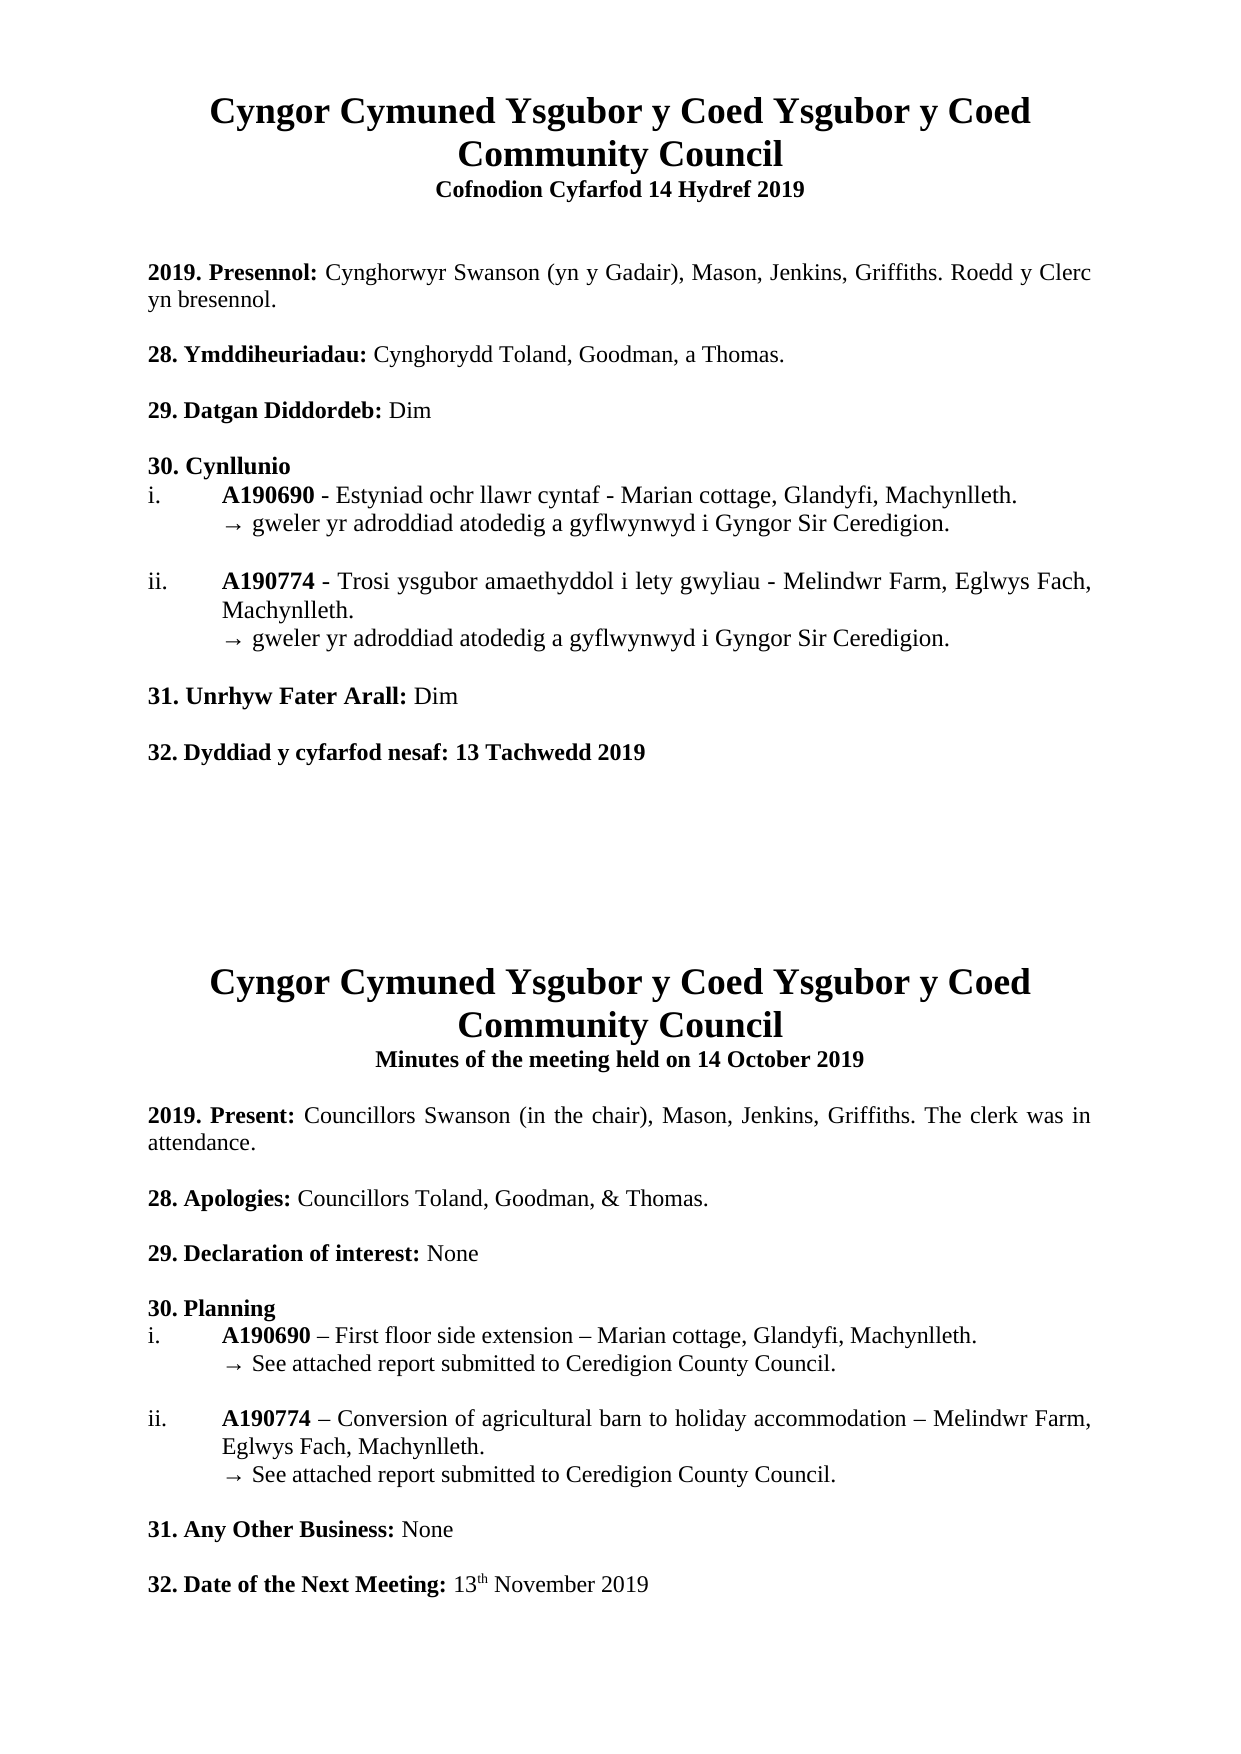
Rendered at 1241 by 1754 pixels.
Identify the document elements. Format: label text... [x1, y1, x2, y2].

text 31. Unrhyw Fater Arall: Dim [148, 681, 1092, 710]
text 2019. Presennol: Cynghorwyr Swanson (yn y Gadair), Mason, Jenkins, Griffiths. Roedd y Clerc yn bresennol. [148, 258, 1092, 313]
text 30. Planning [148, 1294, 1092, 1322]
text 29. Declaration of interest: None [148, 1239, 1092, 1266]
text 30. Cynllunio [148, 451, 1092, 480]
text ii. A190774 – Conversion of agricultural barn to holiday accommodation – Melindwr Farm, Eglwys Fach, Machynlleth. [148, 1404, 1092, 1459]
text ii. A190774 - Trosi ysgubor amaethyddol i lety gwyliau - Melindwr Farm, Eglwys Fach, Machynlleth. [148, 566, 1092, 623]
text Cyngor Cymuned Ysgubor y Coed Ysgubor y Coed Community Council [148, 959, 1092, 1046]
text Cyngor Cymuned Ysgubor y Coed Ysgubor y Coed Community Council [148, 89, 1092, 175]
text i. A190690 - Estyniad ochr llawr cyntaf - Marian cottage, Glandyfi, Machynlleth. [148, 480, 1092, 508]
text 29. Datgan Diddordeb: Dim [148, 396, 1092, 423]
text 32. Date of the Next Meeting: 13th November 2019 [148, 1570, 1092, 1598]
text Minutes of the meeting held on 14 October 2019 [148, 1046, 1092, 1073]
text 32. Dyddiad y cyfarfod nesaf: 13 Tachwedd 2019 [148, 738, 1092, 766]
text 28. Ymddiheuriadau: Cynghorydd Toland, Goodman, a Thomas. [148, 341, 1092, 368]
text → See attached report submitted to Ceredigion County Council. [148, 1459, 1092, 1487]
text → gweler yr adroddiad atodedig a gyflwynwyd i Gyngor Sir Ceredigion. [221, 508, 1092, 537]
text → See attached report submitted to Ceredigion County Council. [148, 1349, 1092, 1377]
text i. A190690 – First floor side extension – Marian cottage, Glandyfi, Machynlleth. [148, 1322, 1092, 1349]
text 28. Apologies: Councillors Toland, Goodman, & Thomas. [148, 1183, 1092, 1211]
text → gweler yr adroddiad atodedig a gyflwynwyd i Gyngor Sir Ceredigion. [221, 623, 1092, 652]
text 31. Any Other Business: None [148, 1515, 1092, 1542]
text 2019. Present: Councillors Swanson (in the chair), Mason, Jenkins, Griffiths. The clerk was in attendance. [148, 1101, 1092, 1156]
text Cofnodion Cyfarfod 14 Hydref 2019 [148, 175, 1092, 202]
